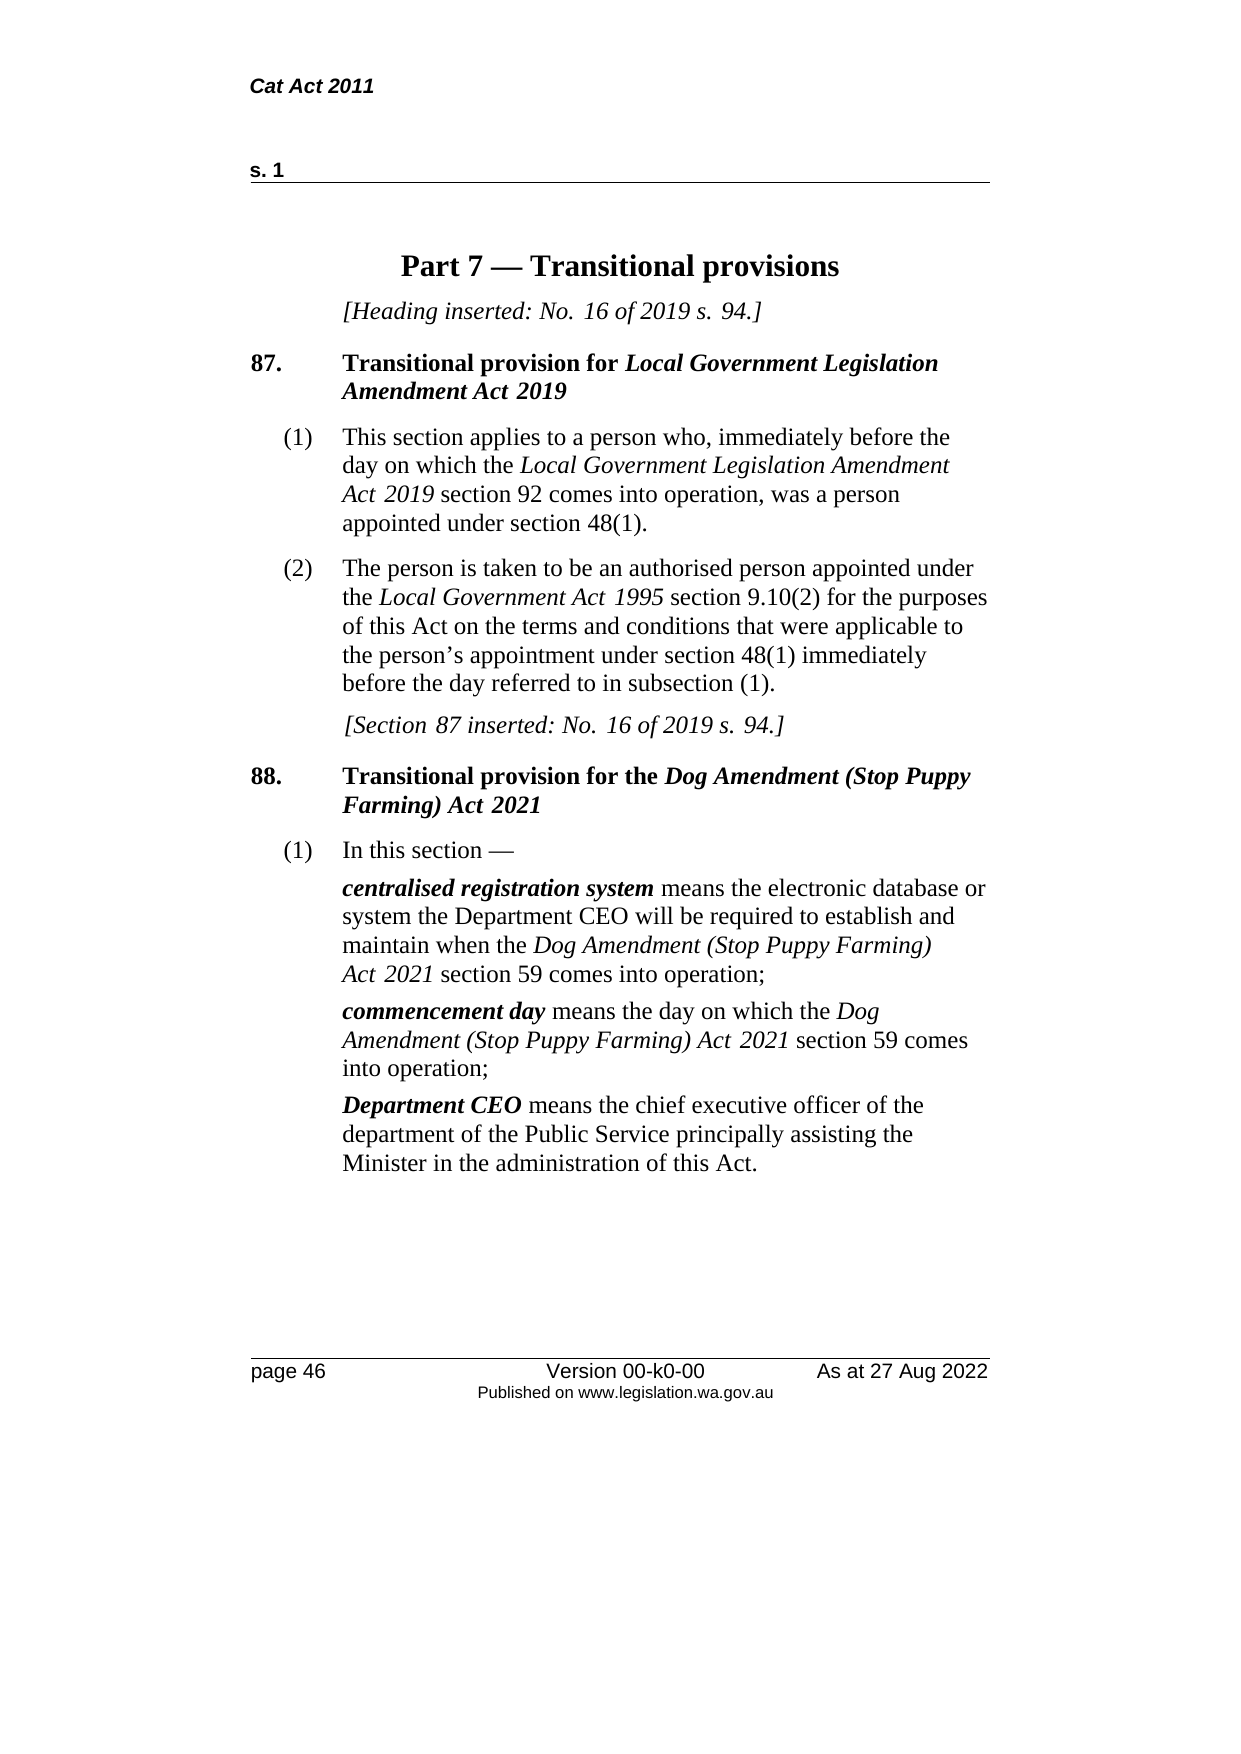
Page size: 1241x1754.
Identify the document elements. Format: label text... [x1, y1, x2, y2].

text commencement day means the day on which the Dog Amendment (Stop Puppy Farming) Act 2021 section 59 comes into operation; [251, 996, 990, 1082]
subtitle 87. Transitional provision for Local Government Legislation Amendment Act 2019 [251, 348, 990, 405]
text (2) The person is taken to be an authorised person appointed under the Local Government Act 1995 section 9.10(2) for the purposes of this Act on the terms and conditions that were applicable to the person’s appointment under section 48(1) immediately before the day referred to in subsection (1). [251, 553, 990, 697]
text (1) In this section — [251, 836, 990, 864]
text centralised registration system means the electronic database or system the Department CEO will be required to establish and maintain when the Dog Amendment (Stop Puppy Farming) Act 2021 section 59 comes into operation; [251, 873, 990, 988]
text [Section 87 inserted: No. 16 of 2019 s. 94.] [251, 710, 990, 738]
subtitle [Heading inserted: No. 16 of 2019 s. 94.] [251, 296, 990, 325]
subtitle Part 7 — Transitional provisions [251, 247, 990, 283]
text (1) This section applies to a person who, immediately before the day on which the Local Government Legislation Amendment Act 2019 section 92 comes into operation, was a person appointed under section 48(1). [251, 422, 990, 537]
subtitle 88. Transitional provision for the Dog Amendment (Stop Puppy Farming) Act 2021 [251, 761, 990, 819]
text Department CEO means the chief executive officer of the department of the Public Service principally assisting the Minister in the administration of this Act. [251, 1091, 990, 1177]
